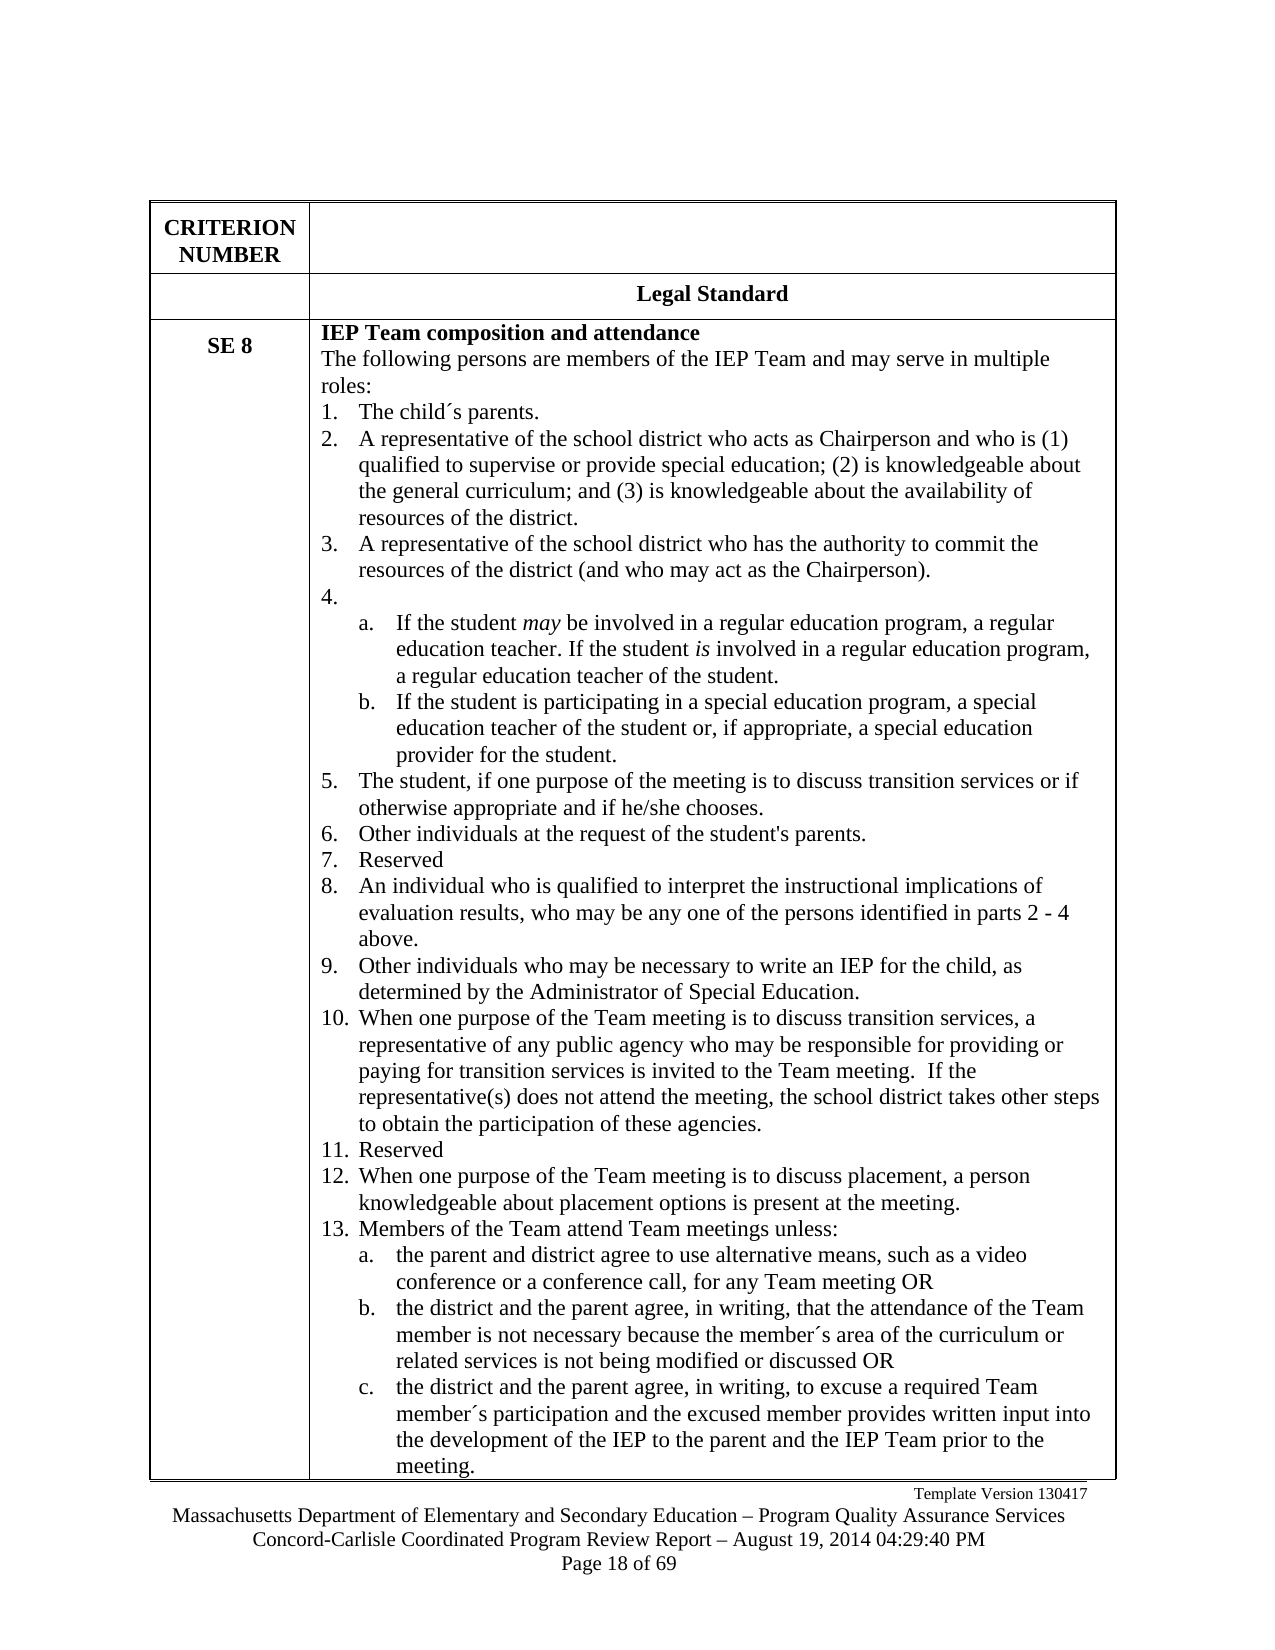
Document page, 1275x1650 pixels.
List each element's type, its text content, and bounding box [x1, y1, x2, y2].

table_cell SE 8 [151, 320, 309, 1479]
table_cell [151, 274, 309, 319]
table_header CRITERION NUMBER [151, 203, 309, 273]
table_cell IEP Team composition and attendance The following persons are members of the IEP Team and may serve in multiple roles: The child´s parents. A representative of the school district who acts as Chairperson and who is (1) qualified to supervise or provide special education; (2) is knowledgeable about the general curriculum; and (3) is knowledgeable about the availability of resources of the district. A representative of the school district who has the authority to commit the resources of the district (and who may act as the Chairperson). If the student may be involved in a regular education program, a regular education teacher. If the student is involved in a regular education program, a regular education teacher of the student. If the student is participating in a special education program, a special education teacher of the student or, if appropriate, a special education provider for the student. The student, if one purpose of the meeting is to discuss transition services or if otherwise appropriate and if he/she chooses. Other individuals at the request of the student's parents. Reserved An individual who is qualified to interpret the instructional implications of evaluation results, who may be any one of the persons identified in parts 2 - 4 above. Other individuals who may be necessary to write an IEP for the child, as determined by the Administrator of Special Education. When one purpose of the Team meeting is to discuss transition services, a representative of any public agency who may be responsible for providing or paying for transition services is invited to the Team meeting. If the representative(s) does not attend the meeting, the school district takes other steps to obtain the participation of these agencies. Reserved When one purpose of the Team meeting is to discuss placement, a person knowledgeable about placement options is present at the meeting. Members of the Team attend Team meetings unless: the parent and district agree to use alternative means, such as a video conference or a conference call, for any Team meeting OR the district and the parent agree, in writing, that the attendance of the Team member is not necessary because the member´s area of the curriculum or related services is not being modified or discussed OR the district and the parent agree, in writing, to excuse a required Team member´s participation and the excused member provides written input into the development of the IEP to the parent and the IEP Team prior to the meeting. [310, 320, 1115, 1479]
table_cell Legal Standard [310, 274, 1115, 319]
table_header [310, 203, 1115, 273]
